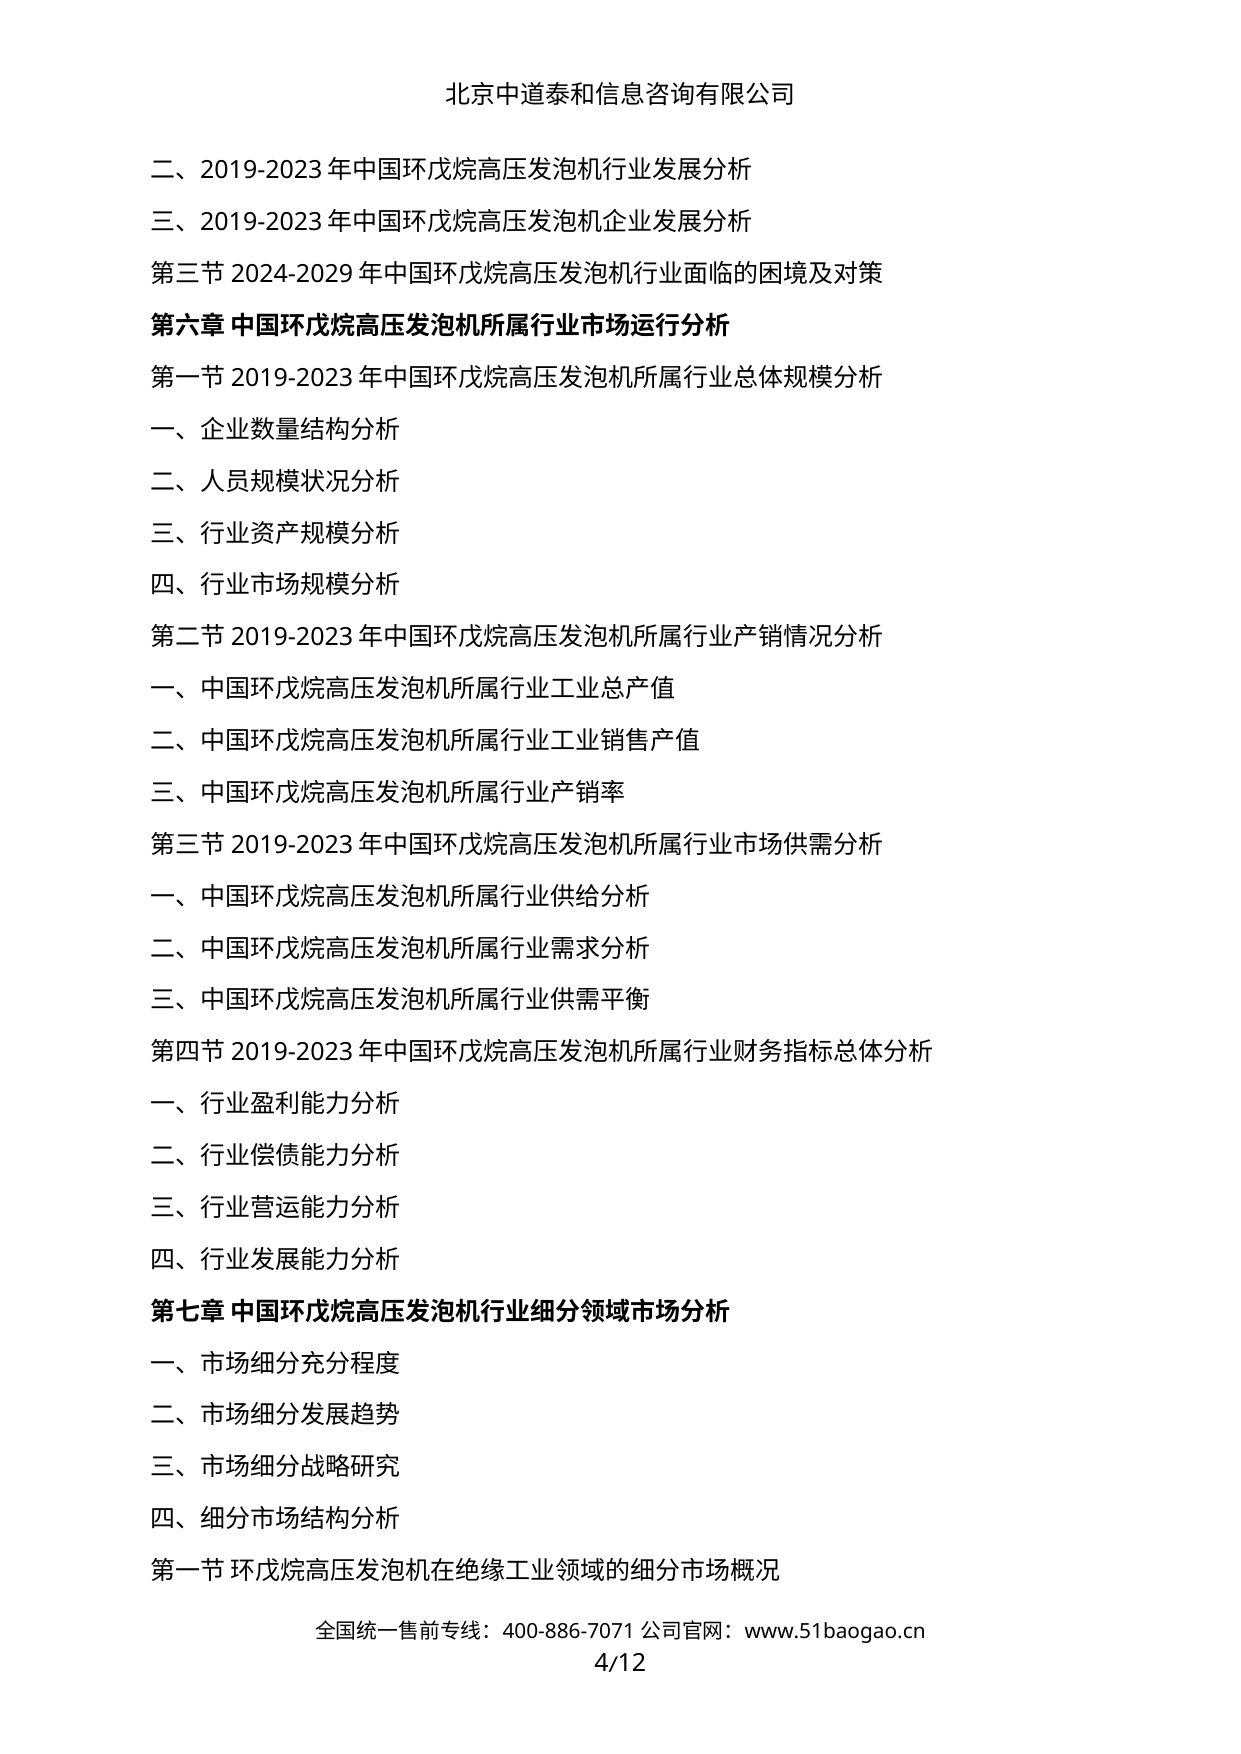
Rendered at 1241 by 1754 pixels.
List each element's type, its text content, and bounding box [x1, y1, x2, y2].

text 三、行业资产规模分析 [150, 513, 1090, 549]
text 四、细分市场结构分析 [150, 1499, 1090, 1535]
text 第一节 2019-2023年中国环戊烷高压发泡机所属行业总体规模分析 [150, 357, 1090, 394]
text 四、行业市场规模分析 [150, 565, 1090, 601]
text 二、人员规模状况分析 [150, 461, 1090, 497]
text 二、市场细分发展趋势 [150, 1395, 1090, 1431]
text 一、中国环戊烷高压发泡机所属行业工业总产值 [150, 669, 1090, 705]
text 三、中国环戊烷高压发泡机所属行业供需平衡 [150, 980, 1090, 1016]
text 第二节 2019-2023年中国环戊烷高压发泡机所属行业产销情况分析 [150, 617, 1090, 653]
text 三、行业营运能力分析 [150, 1187, 1090, 1224]
text 第一节 环戊烷高压发泡机在绝缘工业领域的细分市场概况 [150, 1551, 1090, 1587]
text 二、中国环戊烷高压发泡机所属行业工业销售产值 [150, 721, 1090, 757]
text 三、2019-2023年中国环戊烷高压发泡机企业发展分析 [150, 202, 1090, 238]
text 第三节 2024-2029年中国环戊烷高压发泡机行业面临的困境及对策 [150, 254, 1090, 290]
text 一、中国环戊烷高压发泡机所属行业供给分析 [150, 876, 1090, 912]
text 一、市场细分充分程度 [150, 1343, 1090, 1379]
text 第六章 中国环戊烷高压发泡机所属行业市场运行分析 [150, 306, 1090, 342]
text 二、2019-2023年中国环戊烷高压发泡机行业发展分析 [150, 150, 1090, 186]
text 三、市场细分战略研究 [150, 1447, 1090, 1483]
text 四、行业发展能力分析 [150, 1239, 1090, 1276]
text 二、中国环戊烷高压发泡机所属行业需求分析 [150, 928, 1090, 964]
text 二、行业偿债能力分析 [150, 1136, 1090, 1172]
text 第三节 2019-2023年中国环戊烷高压发泡机所属行业市场供需分析 [150, 824, 1090, 861]
text 第七章 中国环戊烷高压发泡机行业细分领域市场分析 [150, 1291, 1090, 1327]
text 三、中国环戊烷高压发泡机所属行业产销率 [150, 772, 1090, 809]
text 一、企业数量结构分析 [150, 409, 1090, 446]
text 一、行业盈利能力分析 [150, 1084, 1090, 1120]
text 第四节 2019-2023年中国环戊烷高压发泡机所属行业财务指标总体分析 [150, 1032, 1090, 1068]
